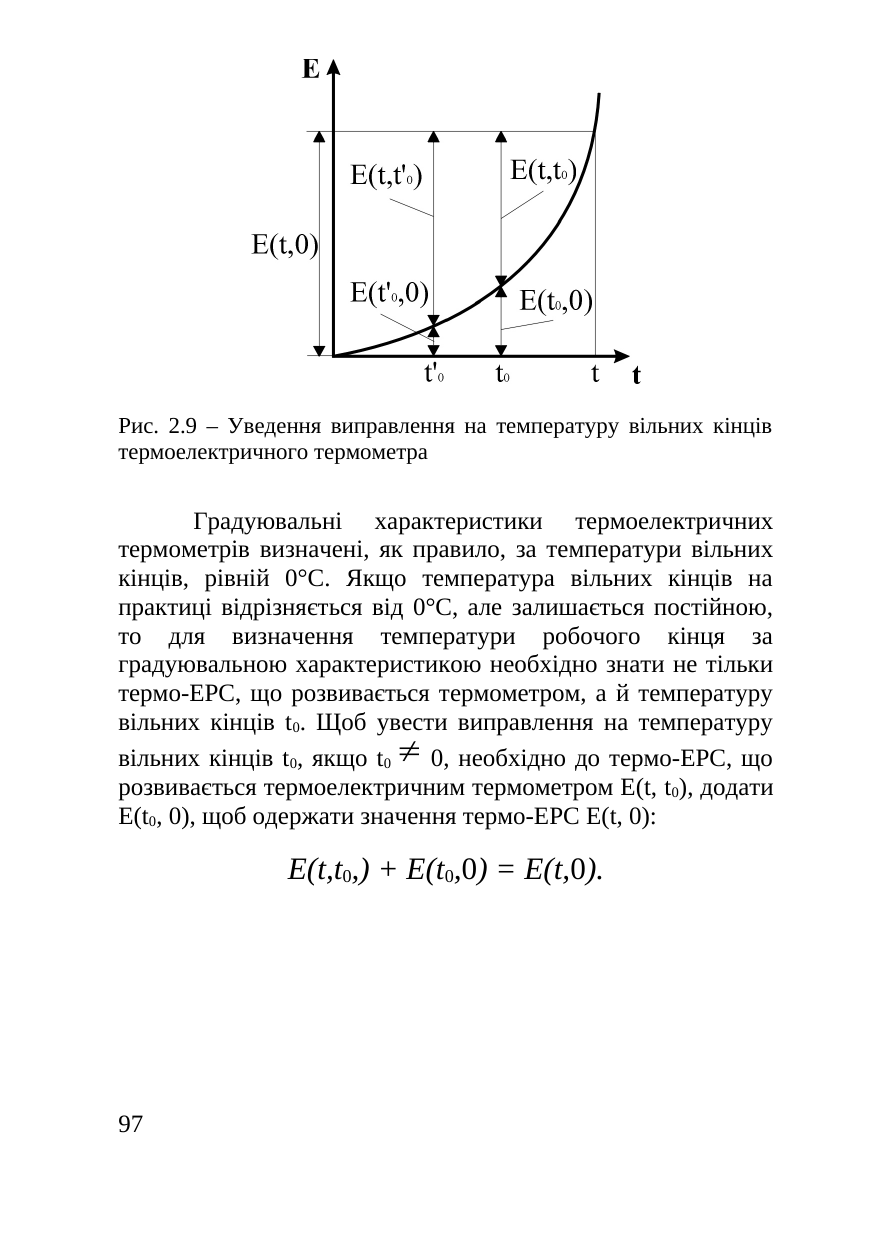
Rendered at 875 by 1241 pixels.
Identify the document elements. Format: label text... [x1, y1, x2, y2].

picture [251, 59, 641, 384]
text Градуювальні характеристики термоелектричних термометрів визначені, як правило, за температури вільних кінців, рівній 0°С. Якщо температура вільних кінців на практиці відрізняється від 0°С, але залишається постійною, то для визначення температури робочого кінця за градуювальною характеристикою необхідно знати не тільки термо-ЕРС, що розвивається термометром, а й температуру вільних кінців t0. Щоб увести виправлення на температуру вільних кінців t0, якщо t0 0, необхідно до термо-ЕРС, що розвивається термоелектричним термометром E(t, t0), додати E(t0, 0), щоб одержати значення термо-ЕРС E(t, 0): [118, 506, 774, 829]
text E(t,t0,) + E(t0,0) = E(t,0). [118, 850, 774, 886]
text Рис. 2.9 – Уведення виправлення на температуру вільних кінців термоелектричного термометра [118, 412, 774, 464]
